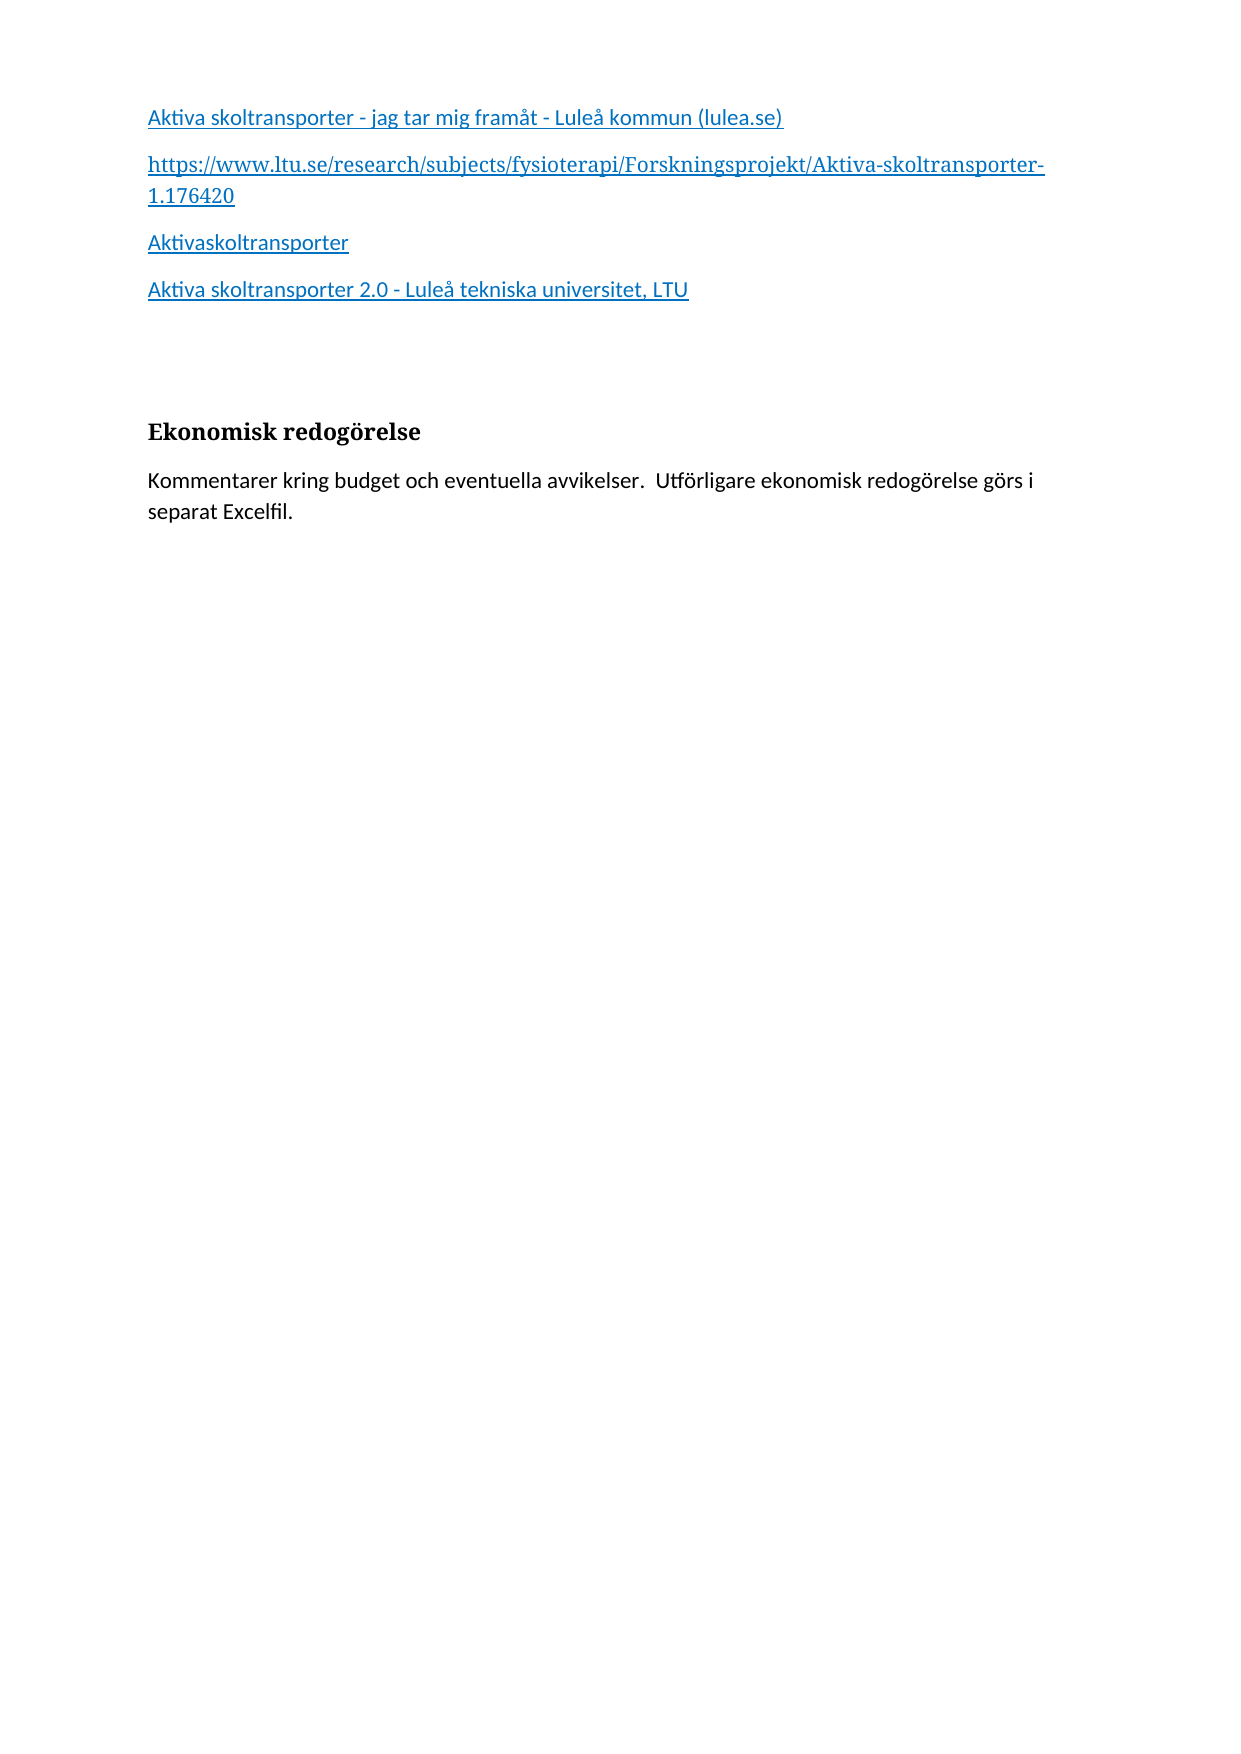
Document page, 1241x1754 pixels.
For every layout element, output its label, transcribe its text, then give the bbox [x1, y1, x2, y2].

text Aktivaskoltransporter [148, 228, 1093, 256]
text Ekonomisk redogörelse [148, 416, 1093, 447]
text Aktiva skoltransporter 2.0 - Luleå tekniska universitet, LTU [148, 275, 1093, 303]
text Aktiva skoltransporter - jag tar mig framåt - Luleå kommun (lulea.se) [148, 103, 1093, 131]
text https://www.ltu.se/research/subjects/fysioterapi/Forskningsprojekt/Aktiva-skoltransporter-1.176420 [148, 150, 1093, 209]
